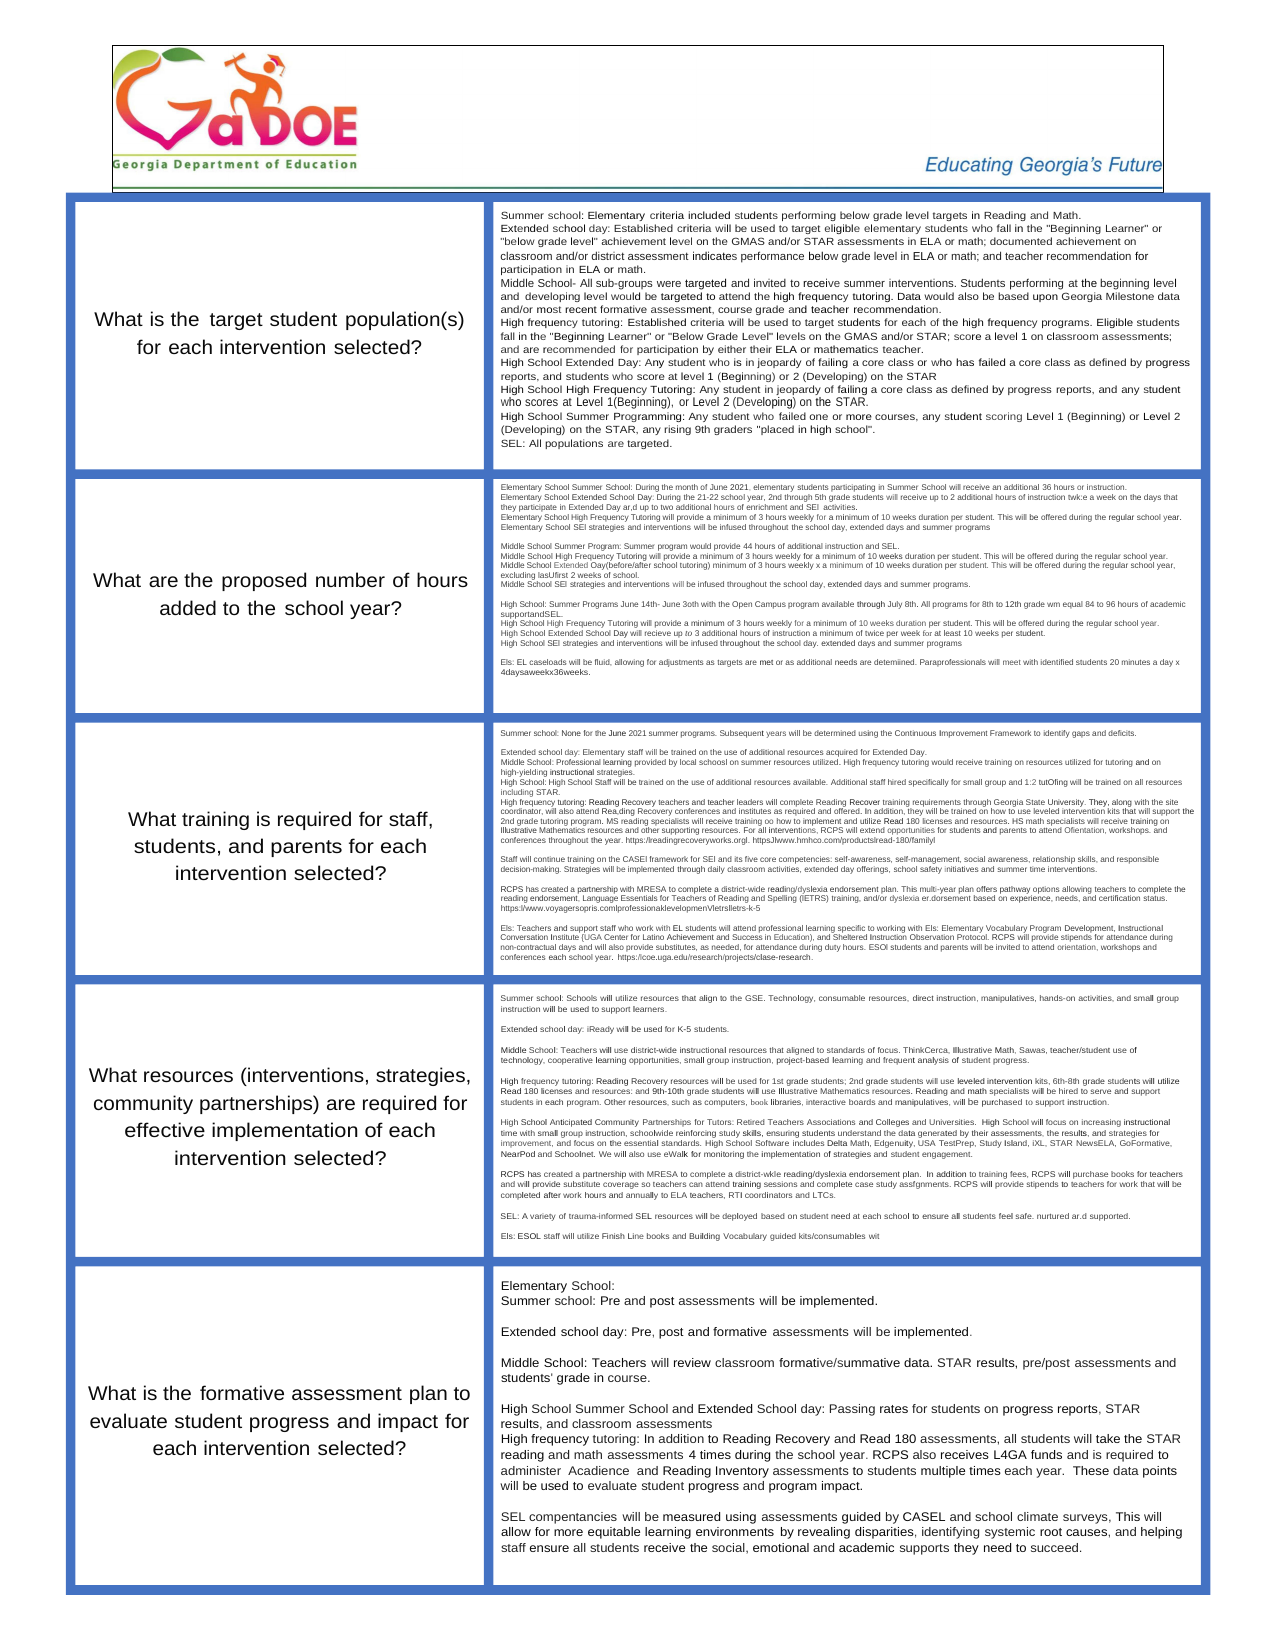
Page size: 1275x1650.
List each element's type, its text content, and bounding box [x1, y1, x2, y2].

text What is the target student population(s) for each intervention selected? [85, 308, 474, 359]
text Summer school: None for the June 2021 summer programs. Subsequent years will be determined using the Continuous Improvement Framework to identify gaps and deficits. Extended school day: Elementary staff will be trained on the use of additional resources acquired for Extended Day. [500, 720, 1167, 757]
text What resources (interventions, strategies, community partnerships) are required for effective implementation of each intervention selected? [86, 1064, 474, 1169]
text High frequency tutoring: Established criteria will be used to target students for each of the high frequency programs. Eligible students fall in the "Beginning Learner'' or "Below Grade Level" levels on the GMAS and/or STAR; score a level 1 on classroom assessments; and are recommended for participation by either their ELA or mathematics teacher. [500, 317, 1186, 356]
text High School Summer Programming: Any student who failed one or more courses, any student scoring Level 1 (Beginning) or Level 2 (Developing) on the STAR, any rising 9th graders "placed in high school". [500, 411, 1231, 436]
text Elementary School: [501, 1278, 1231, 1293]
text Summer school: Schools will utilize resources that align to the GSE. Technology, consumable resources, direct instruction, manipulatives, hands-on activities, and small group instruction will be used to support learners. [500, 993, 1186, 1014]
text High School: Summer Programs June 14th- June 3oth with the Open Campus program available through July 8th. All programs for 8th to 12th grade wm equal 84 to 96 hours of academic supportandSEL. [500, 600, 1231, 619]
text High School Extended Day: Any student who is in jeopardy of failing a core class or who has failed a core class as defined by progress reports, and students who score at level 1 (Beginning) or 2 (Developing) on the STAR [500, 357, 1203, 382]
text Summer school: Pre and post assessments will be implemented. [501, 1294, 1231, 1308]
text Els: EL caseloads will be fluid, allowing for adjustments as targets are met or as additional needs are detemiined. Paraprofessionals will meet with identified students 20 minutes a day x 4daysaweekx36weeks. [500, 658, 1231, 677]
picture [113, 46, 1163, 192]
text What are the proposed number of hours added to the school year? [86, 569, 475, 619]
text Middle School: Teachers will review classroom formative/summative data. STAR results, pre/post assessments and students' grade in course. [501, 1355, 1186, 1385]
text who scores at Level 1(Beginning), or Level 2 (Developing) on the STAR. [501, 395, 1231, 409]
text High School: High School Staff will be trained on the use of additional resources available. Additional staff hired specifically for small group and 1:2 tutOfing will be trained on all resources including STAR. [500, 778, 1190, 797]
text Extended school day: Established criteria will be used to target eligible elementary students who fall in the "Beginning Learner" or "below grade level" achievement level on the GMAS and/or STAR assessments in ELA or math; documented achievement on classroom and/or district assessment indicates performance below grade level in ELA or math; and teacher recommendation for participation in ELA or math. [500, 223, 1186, 275]
text Summer school: Elementary criteria included students performing below grade level targets in Reading and Math. [501, 209, 1231, 222]
text High School Summer School and Extended School day: Passing rates for students on progress reports, STAR results, and classroom assessments [500, 1402, 1167, 1431]
text Middle School- All sub-groups were targeted and invited to receive summer interventions. Students performing at the beginning level and developing level would be targeted to attend the high frequency tutoring. Data would also be based upon Georgia Milestone data and/or most recent formative assessment, course grade and teacher recommendation. [500, 276, 1186, 316]
text SEL compentancies will be measured using assessments guided by CASEL and school climate surveys, This will allow for more equitable learning environments by revealing disparities, identifying systemic root causes, and helping staff ensure all students receive the social, emotional and academic supports they need to succeed. [501, 1509, 1190, 1555]
text Extended school day: Pre, post and formative assessments will be implemented. [501, 1325, 1231, 1339]
text SEL: A variety of trauma-informed SEL resources will be deployed based on student need at each school to ensure all students feel safe. nurtured ar.d supported. Els: ESOL staff will utilize Finish Line books and Building Vocabulary guided kits/consumables wit [500, 1211, 1142, 1242]
text High frequency tutoring: In addition to Reading Recovery and Read 180 assessments, all students will take the STAR reading and math assessments 4 times during the school year. RCPS also receives L4GA funds and is required to administer Acadience and Reading Inventory assessments to students multiple times each year. These data points will be used to evaluate student progress and program impact. [500, 1432, 1186, 1493]
text What training is required for staff, students, and parents for each intervention selected? [86, 807, 475, 885]
text What is the formative assessment plan to evaluate student progress and impact for each intervention selected? [87, 1382, 472, 1460]
